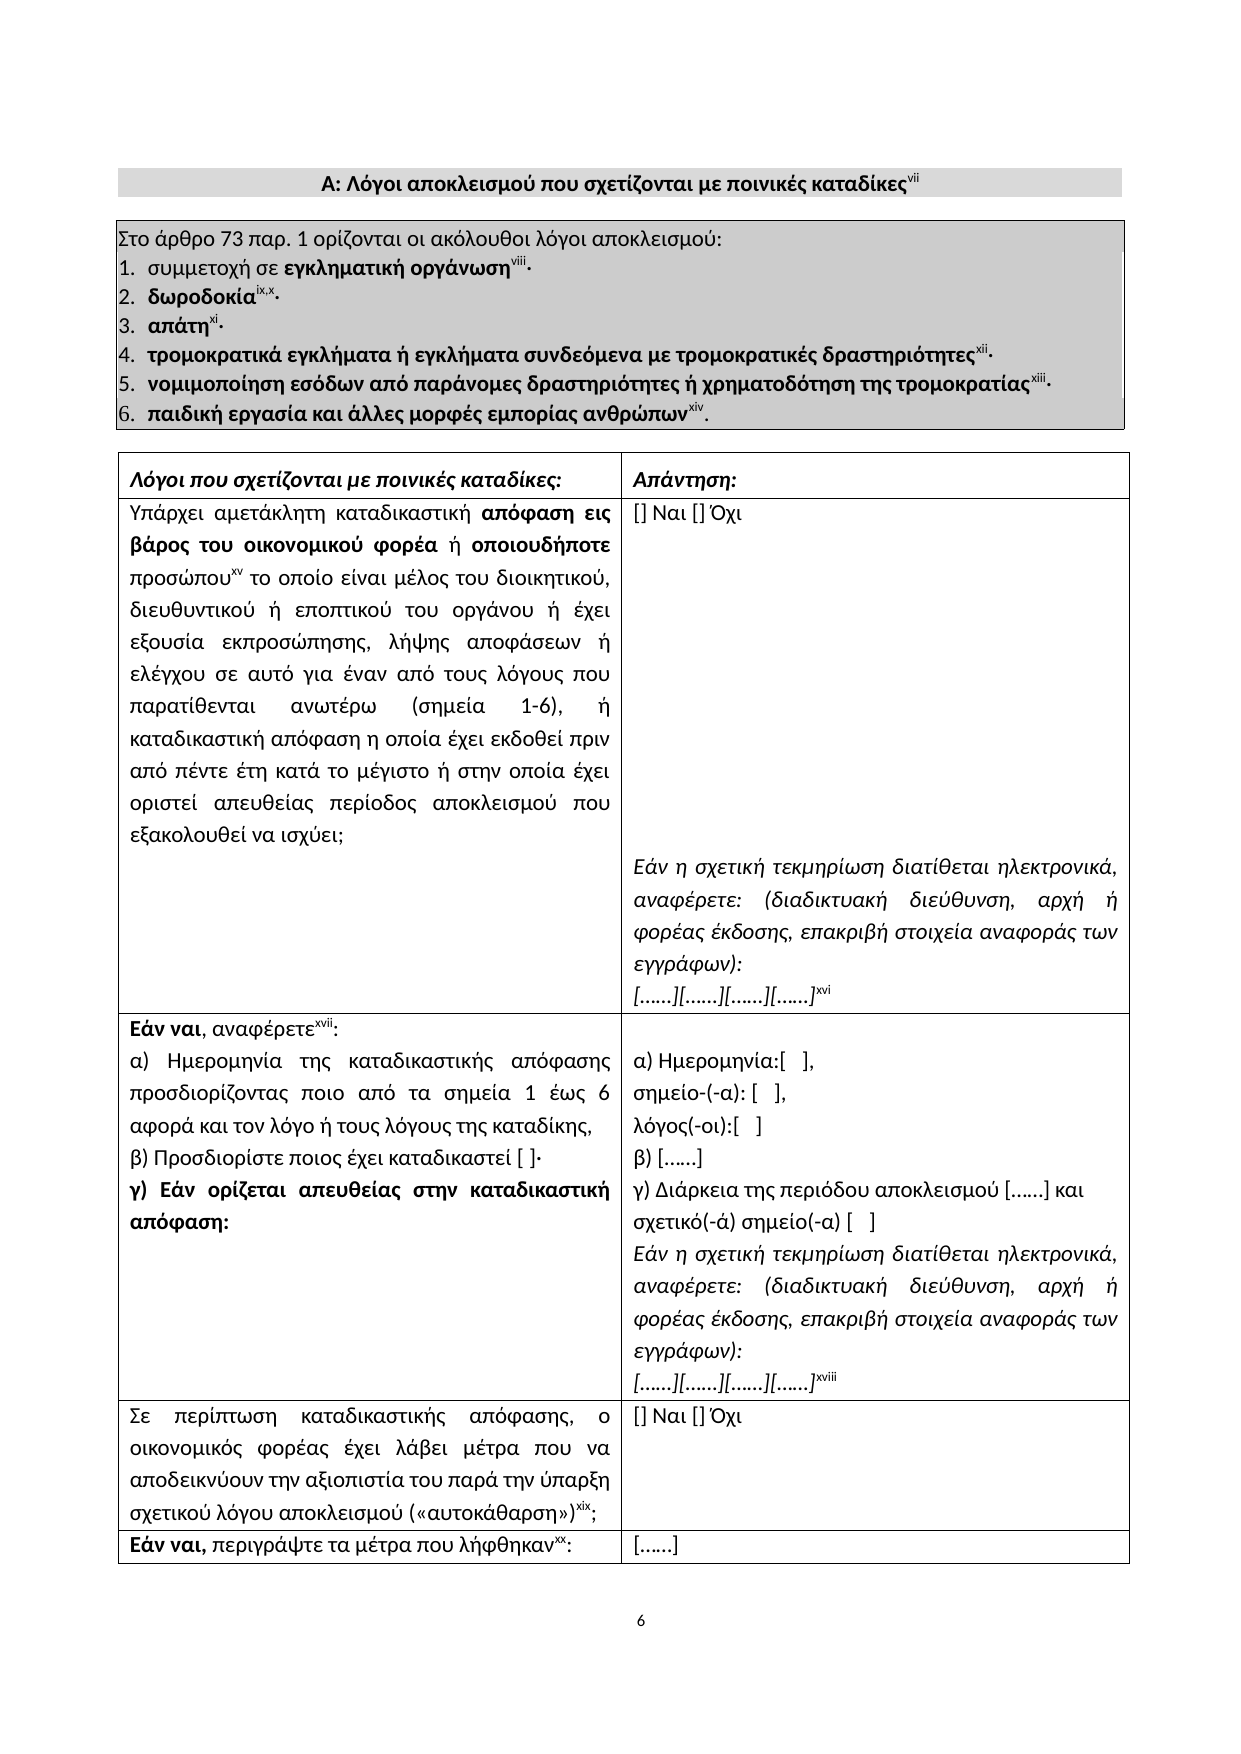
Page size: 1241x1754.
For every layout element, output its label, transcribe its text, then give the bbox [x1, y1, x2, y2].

table_cell Σε περίπτωση καταδικαστικής απόφασης, ο οικονομικός φορέας έχει λάβει μέτρα που να αποδεικνύουν την αξιοπιστία του παρά την ύπαρξη σχετικού λόγου αποκλεισμού («αυτοκάθαρση»); [119, 1401, 621, 1529]
table_cell [……] [622, 1531, 1129, 1562]
text Στο άρθρο 73 παρ. 1 ορίζονται οι ακόλουθοι λόγοι αποκλεισμού: [117, 221, 1124, 252]
table_header Απάντηση: [622, 453, 1129, 497]
list παιδική εργασία και άλλες μορφές εμπορίας ανθρώπων. [117, 395, 1124, 429]
list απάτη· [118, 310, 1122, 339]
list δωροδοκία,· [118, 281, 1122, 310]
text Α: Λόγοι αποκλεισμού που σχετίζονται με ποινικές καταδίκες [118, 168, 1122, 197]
table_cell Εάν ναι, αναφέρετε: α) Ημερομηνία της καταδικαστικής απόφασης προσδιορίζοντας ποιο από τα σημεία 1 έως 6 αφορά και τον λόγο ή τους λόγους της καταδίκης, β) Προσδιορίστε ποιος έχει καταδικαστεί [ ]· γ) Εάν ορίζεται απευθείας στην καταδικαστική απόφαση: [119, 1014, 621, 1400]
list τρομοκρατικά εγκλήματα ή εγκλήματα συνδεόμενα με τρομοκρατικές δραστηριότητες· [118, 339, 1122, 368]
table_cell Εάν ναι, περιγράψτε τα μέτρα που λήφθηκαν: [119, 1531, 621, 1562]
table_header Λόγοι που σχετίζονται με ποινικές καταδίκες: [119, 453, 621, 497]
table_cell Υπάρχει αμετάκλητη καταδικαστική απόφαση εις βάρος του οικονομικού φορέα ή οποιουδήποτε προσώπου το οποίο είναι μέλος του διοικητικού, διευθυντικού ή εποπτικού του οργάνου ή έχει εξουσία εκπροσώπησης, λήψης αποφάσεων ή ελέγχου σε αυτό για έναν από τους λόγους που παρατίθενται ανωτέρω (σημεία 1-6), ή καταδικαστική απόφαση η οποία έχει εκδοθεί πριν από πέντε έτη κατά το μέγιστο ή στην οποία έχει οριστεί απευθείας περίοδος αποκλεισμού που εξακολουθεί να ισχύει; [119, 499, 621, 1013]
list νομιμοποίηση εσόδων από παράνομες δραστηριότητες ή χρηματοδότηση της τρομοκρατίας· [118, 368, 1122, 395]
table_cell [] Ναι [] Όχι [622, 1401, 1129, 1529]
list συμμετοχή σε εγκληματική οργάνωση· [118, 252, 1122, 281]
table_cell [] Ναι [] Όχι Εάν η σχετική τεκμηρίωση διατίθεται ηλεκτρονικά, αναφέρετε: (διαδικτυακή διεύθυνση, αρχή ή φορέας έκδοσης, επακριβή στοιχεία αναφοράς των εγγράφων): [……][……][……][……] [622, 499, 1129, 1013]
table_cell α) Ημερομηνία:[ ], σημείο-(-α): [ ], λόγος(-οι):[ ] β) [……] γ) Διάρκεια της περιόδου αποκλεισμού [……] και σχετικό(-ά) σημείο(-α) [ ] Εάν η σχετική τεκμηρίωση διατίθεται ηλεκτρονικά, αναφέρετε: (διαδικτυακή διεύθυνση, αρχή ή φορέας έκδοσης, επακριβή στοιχεία αναφοράς των εγγράφων): [……][……][……][……] [622, 1014, 1129, 1400]
